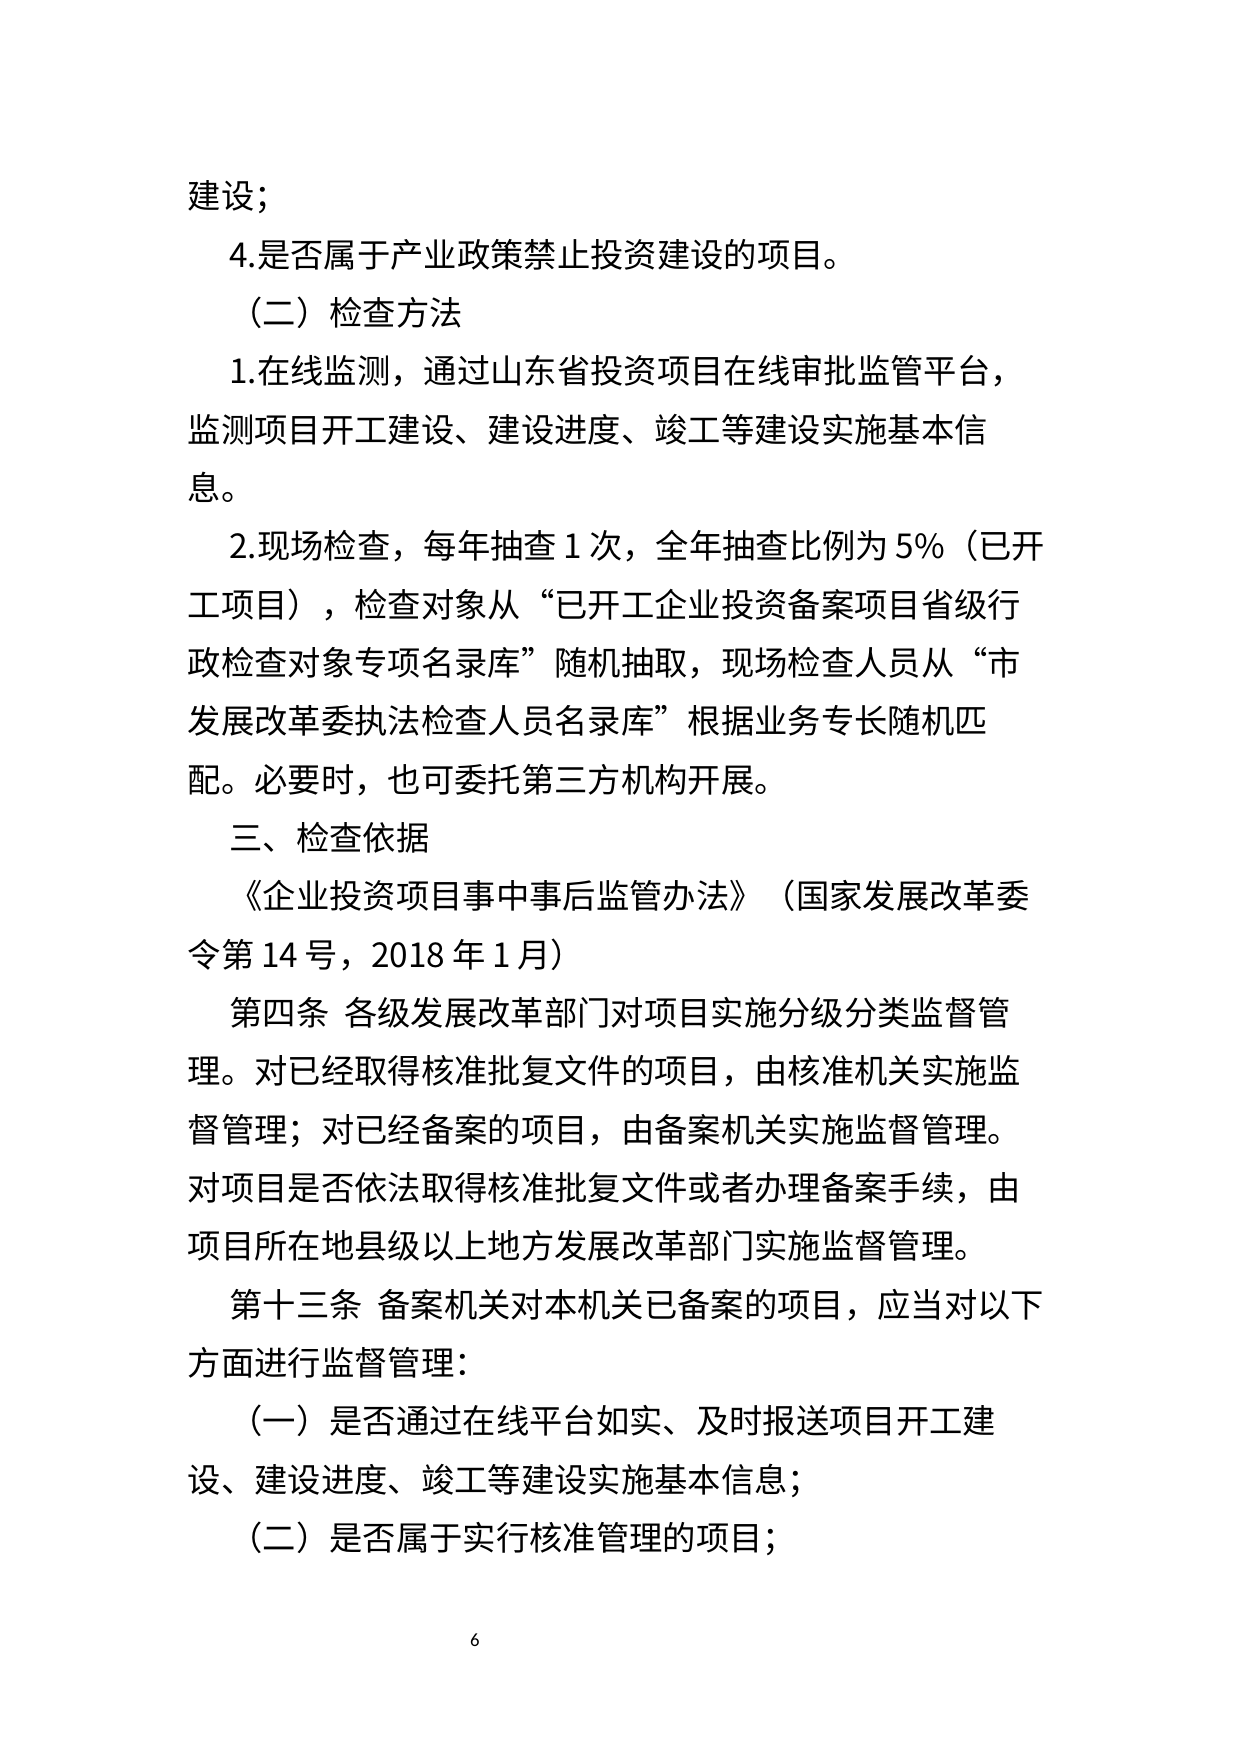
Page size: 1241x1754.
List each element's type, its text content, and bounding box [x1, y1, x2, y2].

text 《企业投资项目事中事后监管办法》（国家发展改革委令第14号，2018年1月） [187, 862, 1053, 979]
text （一）是否通过在线平台如实、及时报送项目开工建设、建设进度、竣工等建设实施基本信息； [187, 1387, 1053, 1504]
text 第十三条 备案机关对本机关已备案的项目，应当对以下方面进行监督管理： [187, 1270, 1053, 1387]
text 1.在线监测，通过山东省投资项目在线审批监管平台，监测项目开工建设、建设进度、竣工等建设实施基本信息。 [187, 337, 1053, 512]
text （二）是否属于实行核准管理的项目； [187, 1504, 1053, 1562]
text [187, 162, 1053, 220]
text （二）检查方法 [187, 279, 1053, 337]
text 4.是否属于产业政策禁止投资建设的项目。 [187, 220, 1053, 279]
text 三、检查依据 [187, 804, 1053, 862]
text 2.现场检查，每年抽查1次，全年抽查比例为5%（已开工项目），检查对象从“已开工企业投资备案项目省级行政检查对象专项名录库”随机抽取，现场检查人员从“市发展改革委执法检查人员名录库”根据业务专长随机匹配。必要时，也可委托第三方机构开展。 [187, 512, 1053, 804]
text 第四条 各级发展改革部门对项目实施分级分类监督管理。对已经取得核准批复文件的项目，由核准机关实施监督管理；对已经备案的项目，由备案机关实施监督管理。对项目是否依法取得核准批复文件或者办理备案手续，由项目所在地县级以上地方发展改革部门实施监督管理。 [187, 979, 1053, 1270]
